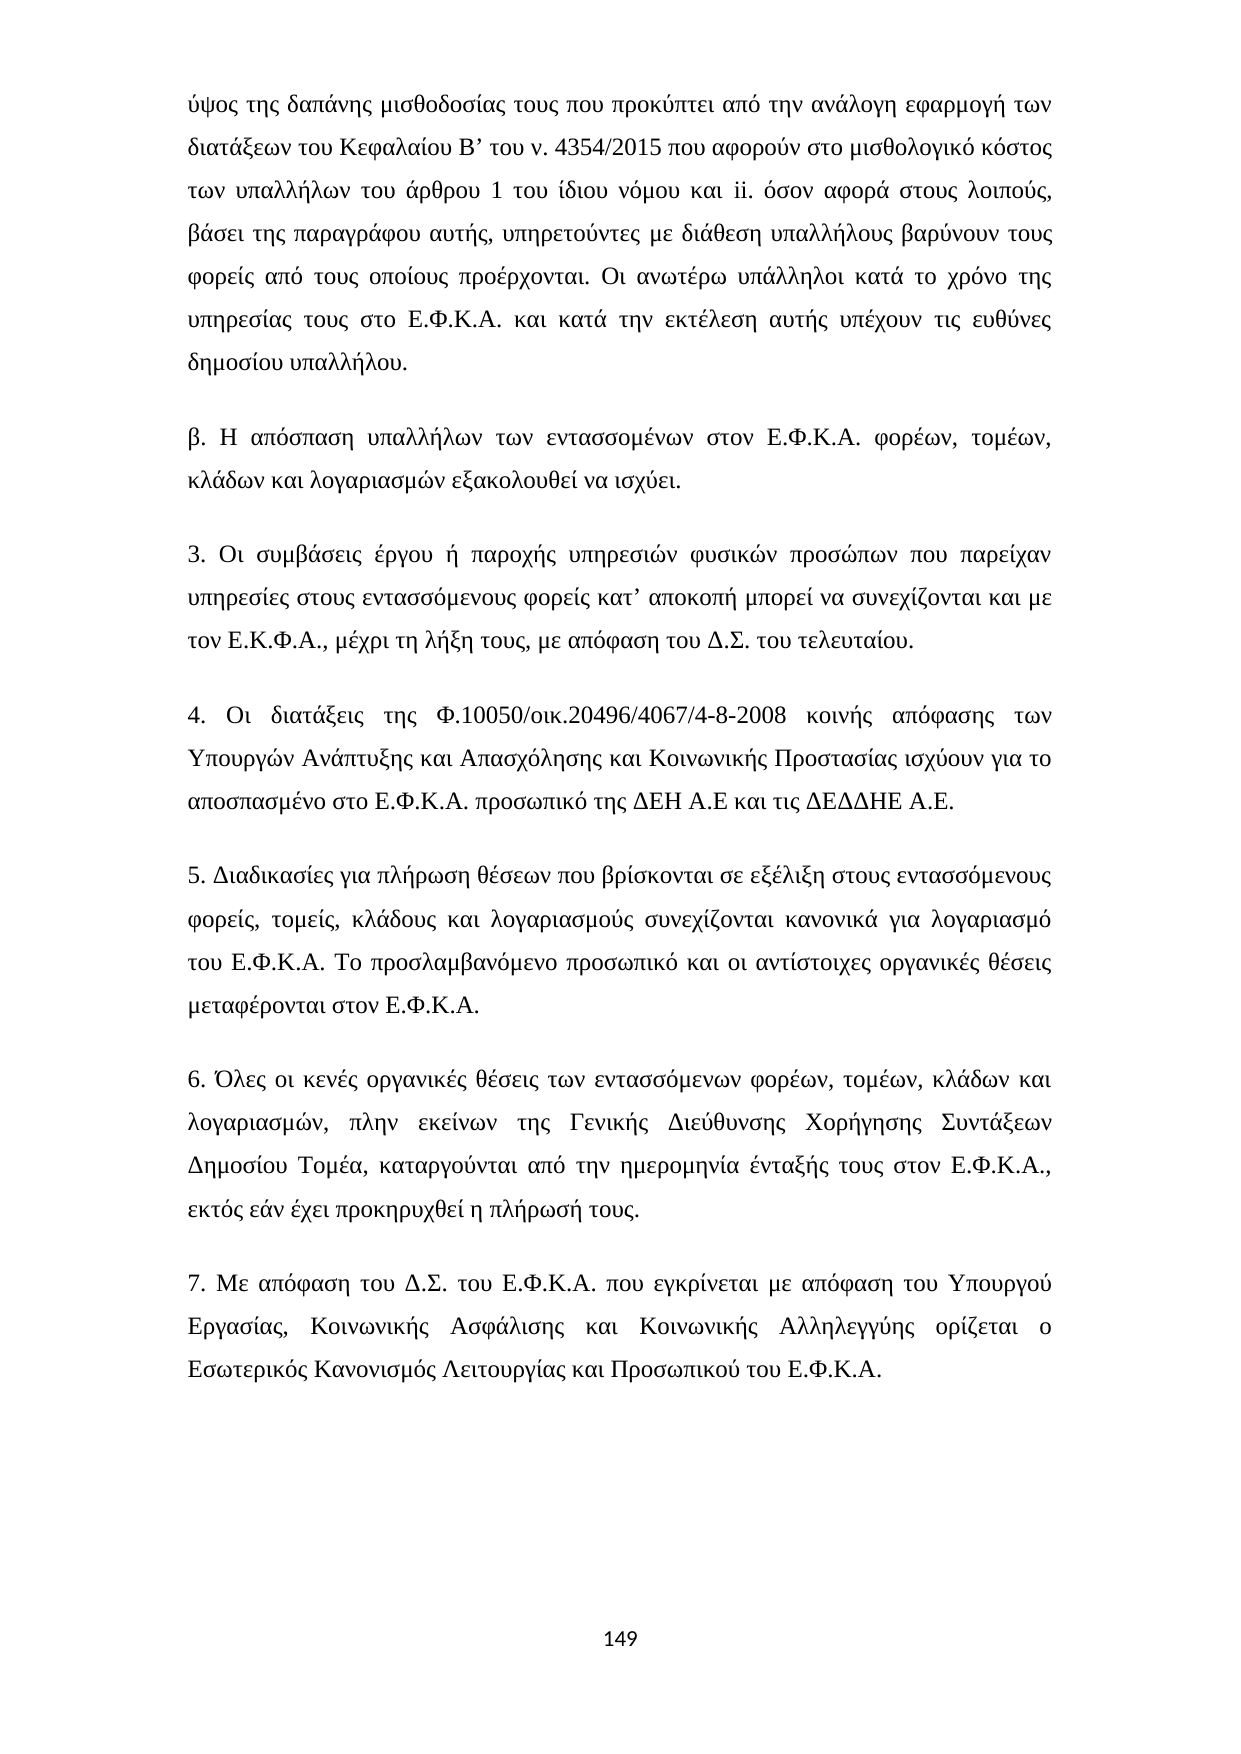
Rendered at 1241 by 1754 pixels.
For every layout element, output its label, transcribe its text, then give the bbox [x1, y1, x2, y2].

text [187, 89, 1053, 376]
text 6. Όλες οι κενές οργανικές θέσεις των εντασσόμενων φορέων, τομέων, κλάδων και λογαριασμών, πλην εκείνων της Γενικής Διεύθυνσης Χορήγησης Συντάξεων Δημοσίου Τομέα, καταργούνται από την ημερομηνία ένταξής τους στον Ε.Φ.Κ.Α., εκτός εάν έχει προκηρυχθεί η πλήρωσή τους. [187, 1064, 1053, 1222]
text 5. Διαδικασίες για πλήρωση θέσεων που βρίσκονται σε εξέλιξη στους εντασσόμενους φορείς, τομείς, κλάδους και λογαριασμούς συνεχίζονται κανονικά για λογαριασμό του Ε.Φ.Κ.Α. Το προσλαμβανόμενο προσωπικό και οι αντίστοιχες οργανικές θέσεις μεταφέρονται στον Ε.Φ.Κ.Α. [187, 861, 1053, 1019]
text 3. Οι συμβάσεις έργου ή παροχής υπηρεσιών φυσικών προσώπων που παρείχαν υπηρεσίες στους εντασσόμενους φορείς κατ’ αποκοπή μπορεί να συνεχίζονται και με τον Ε.Κ.Φ.Α., μέχρι τη λήξη τους, με απόφαση του Δ.Σ. του τελευταίου. [187, 539, 1053, 654]
text 4. Οι διατάξεις της Φ.10050/οικ.20496/4067/4-8-2008 κοινής απόφασης των Υπουργών Ανάπτυξης και Απασχόλησης και Κοινωνικής Προστασίας ισχύουν για το αποσπασμένο στο Ε.Φ.Κ.Α. προσωπικό της ΔΕΗ Α.Ε και τις ΔΕΔΔΗΕ Α.Ε. [187, 700, 1053, 815]
text 7. Με απόφαση του Δ.Σ. του Ε.Φ.Κ.Α. που εγκρίνεται με απόφαση του Υπουργού Εργασίας, Κοινωνικής Ασφάλισης και Κοινωνικής Αλληλεγγύης ορίζεται ο Εσωτερικός Κανονισμός Λειτουργίας και Προσωπικού του Ε.Φ.Κ.Α. [187, 1268, 1053, 1383]
text β. Η απόσπαση υπαλλήλων των εντασσομένων στον Ε.Φ.Κ.Α. φορέων, τομέων, κλάδων και λογαριασμών εξακολουθεί να ισχύει. [187, 422, 1053, 494]
